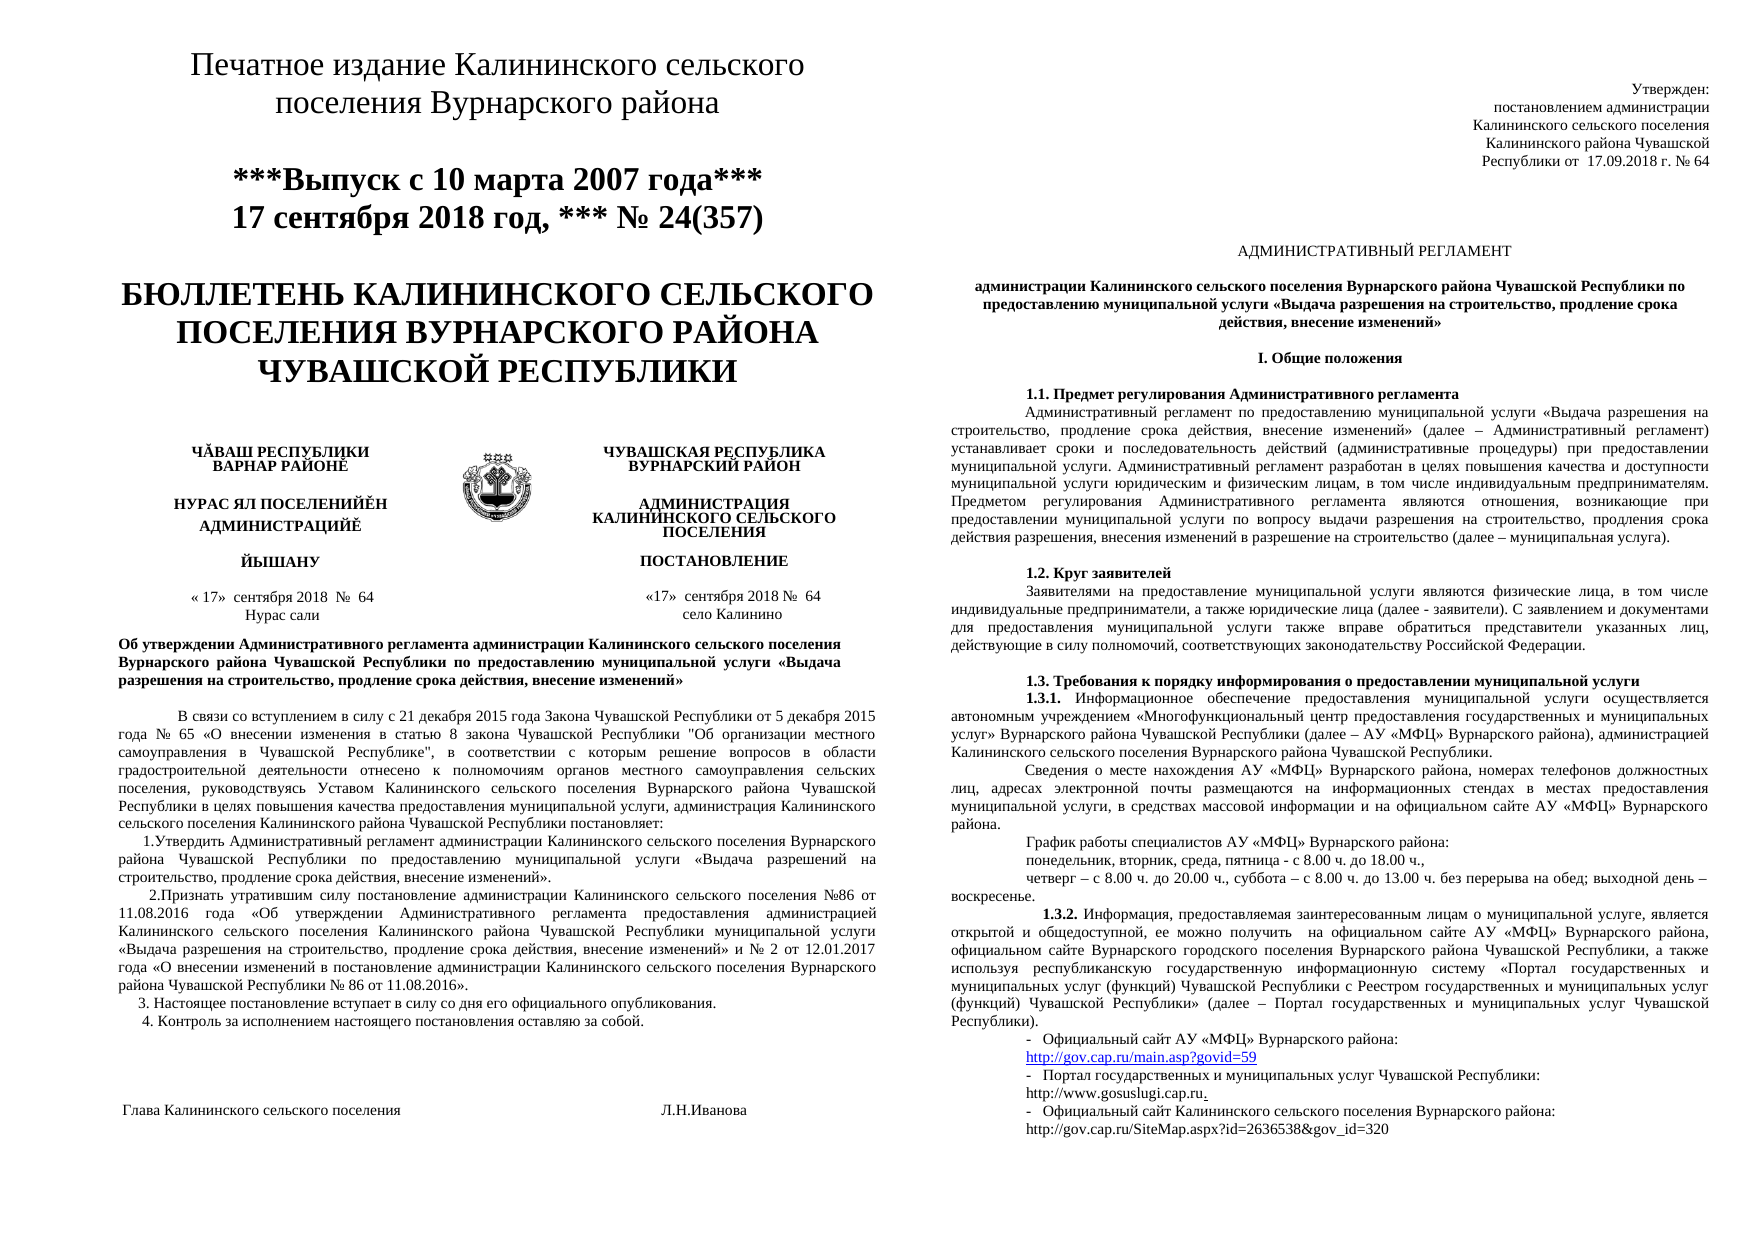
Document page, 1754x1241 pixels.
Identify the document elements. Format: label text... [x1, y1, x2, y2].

text 3. Настоящее постановление вступает в силу со дня его официального опубликования. [118, 993, 877, 1011]
text Калининского сельского поселения [951, 116, 1709, 134]
text администрации Калининского сельского поселения Вурнарского района Чувашской Республики по предоставлению муниципальной услуги «Выдача разрешения на строительство, продление срока действия, внесение изменений» [951, 277, 1709, 331]
picture [462, 452, 532, 522]
text Заявителями на предоставление муниципальной услуги являются физические лица, в том числе индивидуальные предприниматели, а также юридические лица (далее - заявители). С заявлением и документами для предоставления муниципальной услуги также вправе обратиться представители указанных лиц, действующие в силу полномочий, соответствующих законодательству Российской Федерации. [951, 582, 1709, 653]
text 1.Утвердить Административный регламент администрации Калининского сельского поселения Вурнарского района Чувашской Республики по предоставлению муниципальной услуги «Выдача разрешений на строительство, продление срока действия, внесение изменений». [118, 832, 877, 886]
table_header ЧУВАШСКАЯ РЕСПУБЛИКА ВУРНАРСКИЙ РАЙОН [540, 446, 888, 489]
text Печатное издание Калининского сельского поселения Вурнарского района [118, 44, 877, 121]
text БЮЛЛЕТЕНЬ КАЛИНИНСКОГО СЕЛЬСКОГО ПОСЕЛЕНИЯ ВУРНАРСКОГО РАЙОНА ЧУВАШСКОЙ РЕСПУБЛИКИ [118, 274, 877, 389]
table_header ЧĂВАШ РЕСПУБЛИКИ ВАРНАР РАЙОНĚ [107, 446, 454, 489]
text четверг – с 8.00 ч. до 20.00 ч., суббота – с 8.00 ч. до 13.00 ч. без перерыва на обед; выходной день – воскресенье. [951, 869, 1709, 905]
text 1.2. Круг заявителей [951, 564, 1709, 582]
text I. Общие положения [951, 349, 1709, 367]
text Глава Калининского сельского поселения Л.Н.Иванова [118, 1101, 877, 1119]
text Республики от 17.09.2018 г. № 64 [951, 152, 1709, 170]
text 17 сентября 2018 год, *** № 24(357) [118, 198, 877, 236]
text Калининского района Чувашской [951, 134, 1709, 152]
text Административный регламент по предоставлению муниципальной услуги «Выдача разрешения на строительство, продление срока действия, внесение изменений» (далее – Административный регламент) устанавливает сроки и последовательность действий (административные процедуры) при предоставлении муниципальной услуги. Административный регламент разработан в целях повышения качества и доступности муниципальной услуги юридическим и физическим лицам, в том числе индивидуальным предпринимателям. Предметом регулирования Административного регламента являются отношения, возникающие при предоставлении муниципальной услуги по вопросу выдачи разрешения на строительство, продления срока действия разрешения, внесения изменений в разрешение на строительство (далее – муниципальная услуга). [951, 403, 1709, 546]
text 1.3. Требования к порядку информирования о предоставлении муниципальной услуги [951, 671, 1709, 689]
text 1.3.2. Информация, предоставляемая заинтересованным лицам о муниципальной услуге, является открытой и общедоступной, ее можно получить на официальном сайте АУ «МФЦ» Вурнарского района, официальном сайте Вурнарского городского поселения Вурнарского района Чувашской Республики, а также используя республиканскую государственную информационную систему «Портал государственных и муниципальных услуг (функций) Чувашской Республики с Реестром государственных и муниципальных услуг (функций) Чувашской Республики» (далее – Портал государственных и муниципальных услуг Чувашской Республики). [951, 905, 1709, 1030]
text 2.Признать утратившим силу постановление администрации Калининского сельского поселения №86 от 11.08.2016 года «Об утверждении Административного регламента предоставления администрацией Калининского сельского поселения Калининского района Чувашской Республики муниципальной услуги «Выдача разрешения на строительство, продление срока действия, внесение изменений» и № 2 от 12.01.2017 года «О внесении изменений в постановление администрации Калининского сельского поселения Вурнарского района Чувашской Республики № 86 от 11.08.2016». [118, 886, 877, 993]
text понедельник, вторник, среда, пятница - с 8.00 ч. до 18.00 ч., [951, 851, 1709, 869]
text постановлением администрации [951, 98, 1709, 116]
text Сведения о месте нахождения АУ «МФЦ» Вурнарского района, номерах телефонов должностных лиц, адресах электронной почты размещаются на информационных стендах в местах предоставления муниципальной услуги, в средствах массовой информации и на официальном сайте АУ «МФЦ» Вурнарского района. [951, 761, 1709, 833]
text ***Выпуск с 10 марта 2007 года*** [118, 159, 877, 198]
text В связи со вступлением в силу с 21 декабря 2015 года Закона Чувашской Республики от 5 декабря 2015 года № 65 «О внесении изменения в статью 8 закона Чувашской Республики "Об организации местного самоуправления в Чувашской Республике", в соответствии с которым решение вопросов в области градостроительной деятельности отнесено к полномочиям органов местного самоуправления сельских поселения, руководствуясь Уставом Калининского сельского поселения Вурнарского района Чувашской Республики в целях повышения качества предоставления муниципальной услуги, администрация Калининского сельского поселения Калининского района Чувашской Республики постановляет: [118, 707, 877, 832]
title АДМИНИСТРАТИВНЫЙ РЕГЛАМЕНТ [951, 241, 1709, 259]
table_cell АДМИНИСТРАЦИЯ КАЛИНИНСКОГО СЕЛЬСКОГО ПОСЕЛЕНИЯ ПОСТАНОВЛЕНИЕ «17» сентября 2018 № 64 село Калинино [540, 489, 888, 635]
text Утвержден: [951, 80, 1709, 98]
text - Официальный сайт Калининского сельского поселения Вурнарского района: [951, 1102, 1709, 1120]
text http://www.gosuslugi.cap.ru. [951, 1084, 1709, 1102]
text 1.1. Предмет регулирования Административного регламента [951, 385, 1709, 403]
text - Официальный сайт АУ «МФЦ» Вурнарского района: [951, 1030, 1709, 1048]
text 4. Контроль за исполнением настоящего постановления оставляю за собой. [118, 1011, 877, 1029]
text http://gov.cap.ru/main.asp?govid=59 [951, 1048, 1709, 1066]
table_cell НУРАС ЯЛ ПОСЕЛЕНИЙĚН АДМИНИСТРАЦИЙĚ ЙЫШАНУ « 17» сентября 2018 № 64 Нурас сали [107, 489, 454, 635]
text - Портал государственных и муниципальных услуг Чувашской Республики: [951, 1066, 1709, 1084]
text 1.3.1. Информационное обеспечение предоставления муниципальной услуги осуществляется автономным учреждением «Многофункциональный центр предоставления государственных и муниципальных услуг» Вурнарского района Чувашской Республики (далее – АУ «МФЦ» Вурнарского района), администрацией Калининского сельского поселения Вурнарского района Чувашской Республики. [951, 689, 1709, 761]
text График работы специалистов АУ «МФЦ» Вурнарского района: [951, 833, 1709, 851]
table_header [454, 446, 540, 635]
text Об утверждении Административного регламента администрации Калининского сельского поселения Вурнарского района Чувашской Республики по предоставлению муниципальной услуги «Выдача разрешения на строительство, продление срока действия, внесение изменений» [118, 635, 842, 689]
text http://gov.cap.ru/SiteMap.aspx?id=2636538&gov_id=320 [951, 1120, 1709, 1138]
